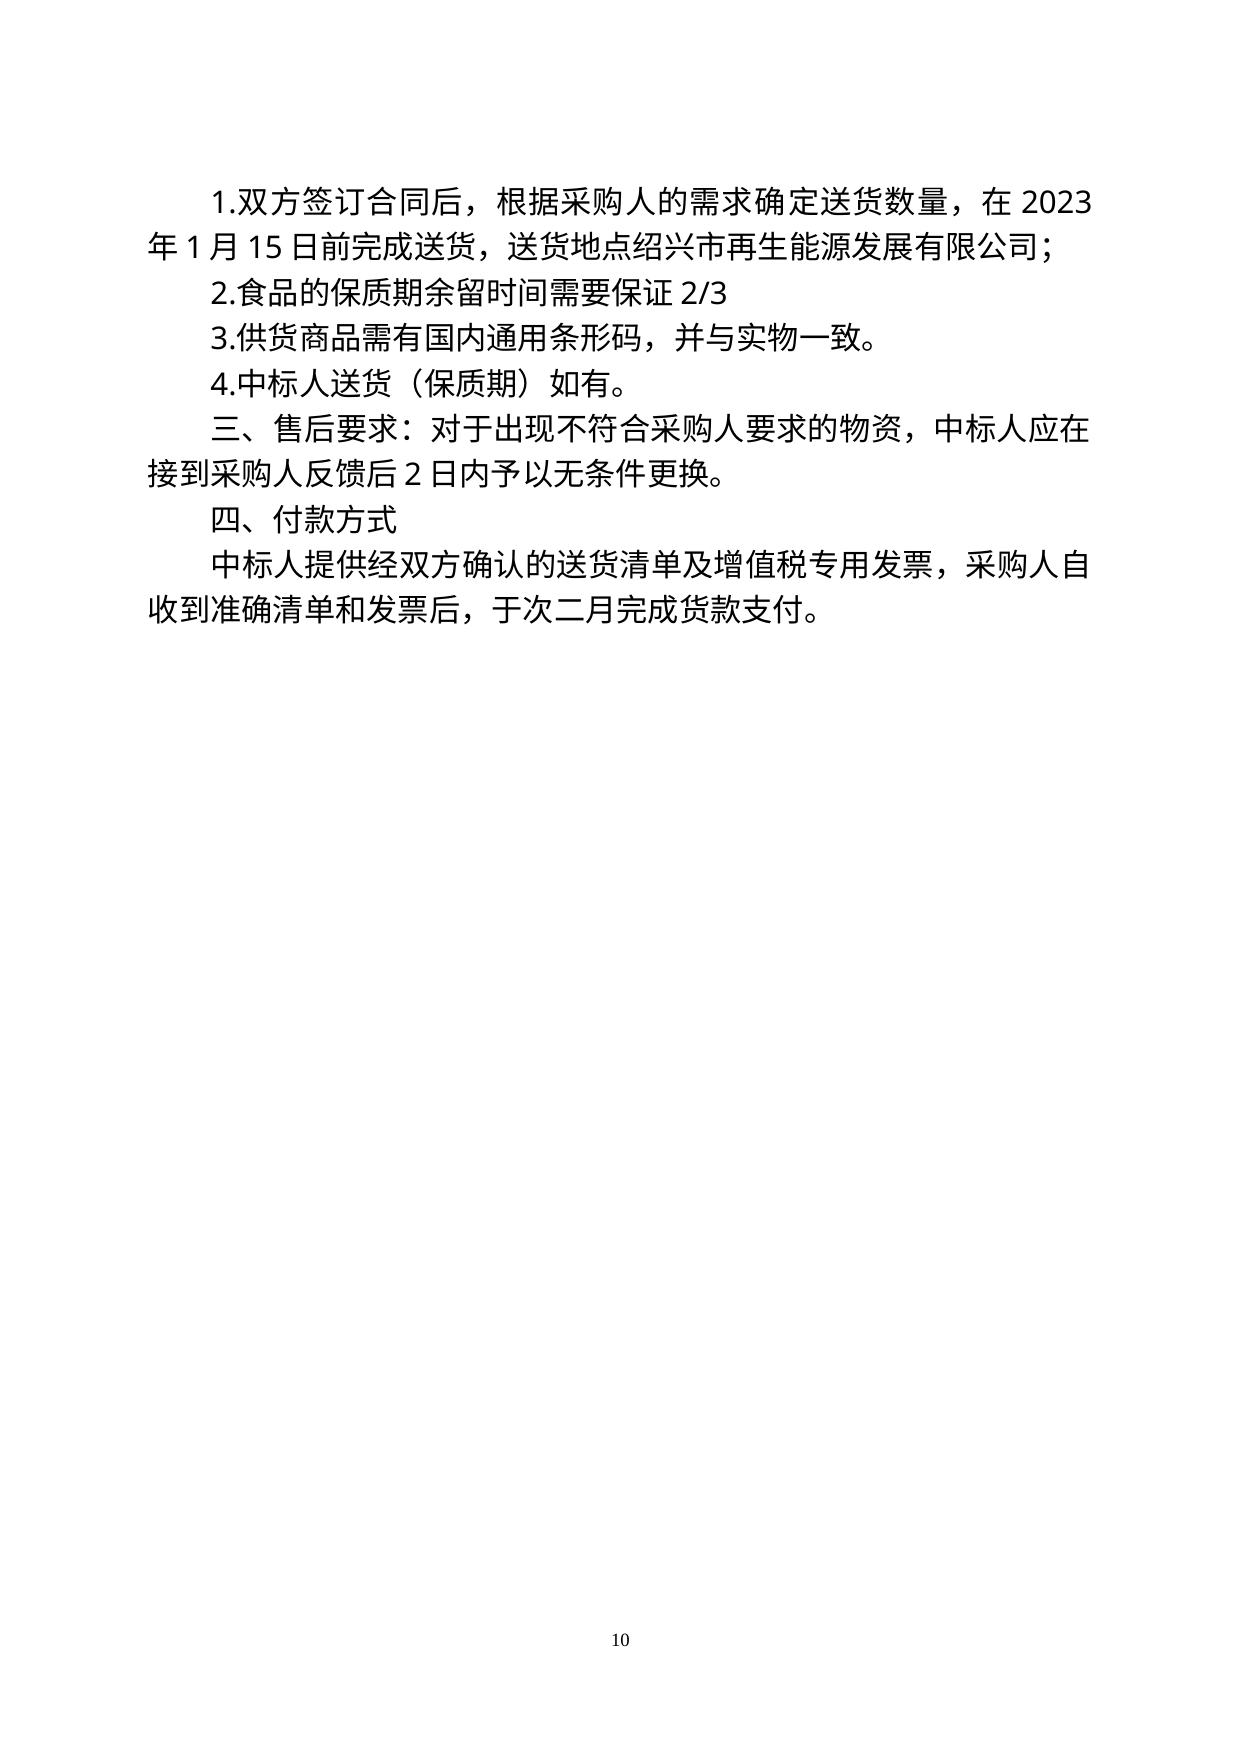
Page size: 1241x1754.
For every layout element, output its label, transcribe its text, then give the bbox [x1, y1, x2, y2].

text 中标人提供经双方确认的送货清单及增值税专用发票，采购人自收到准确清单和发票后，于次二月完成货款支付。 [148, 540, 1092, 631]
text 三、售后要求：对于出现不符合采购人要求的物资，中标人应在接到采购人反馈后2日内予以无条件更换。 [148, 404, 1092, 495]
text 2.食品的保质期余留时间需要保证2/3 [148, 268, 1092, 313]
text 1.双方签订合同后，根据采购人的需求确定送货数量，在2023年1月15日前完成送货，送货地点绍兴市再生能源发展有限公司； [148, 177, 1092, 268]
text 4.中标人送货（保质期）如有。 [148, 359, 1092, 404]
text 四、付款方式 [148, 495, 1092, 540]
text 3.供货商品需有国内通用条形码，并与实物一致。 [148, 313, 1092, 359]
